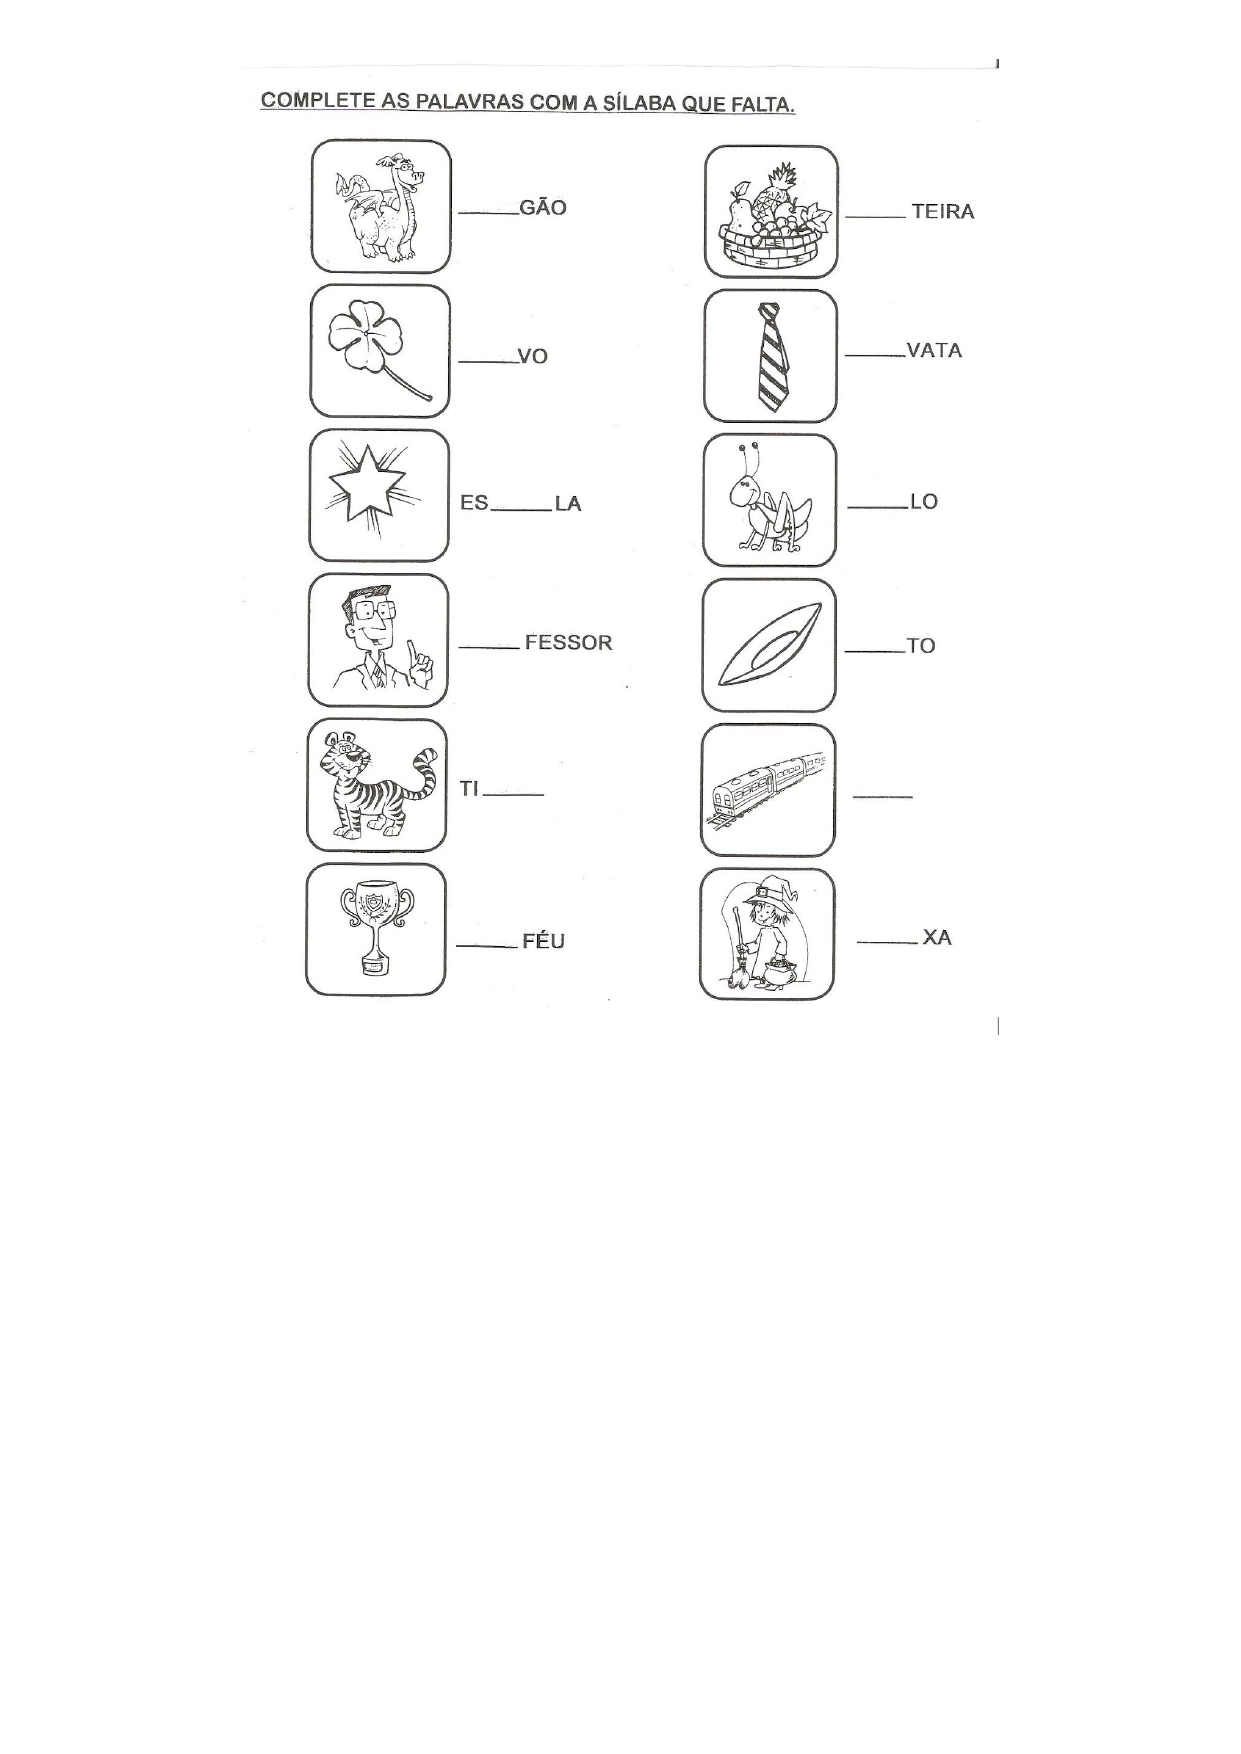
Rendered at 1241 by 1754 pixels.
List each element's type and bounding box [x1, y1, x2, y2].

picture [241, 59, 999, 1035]
